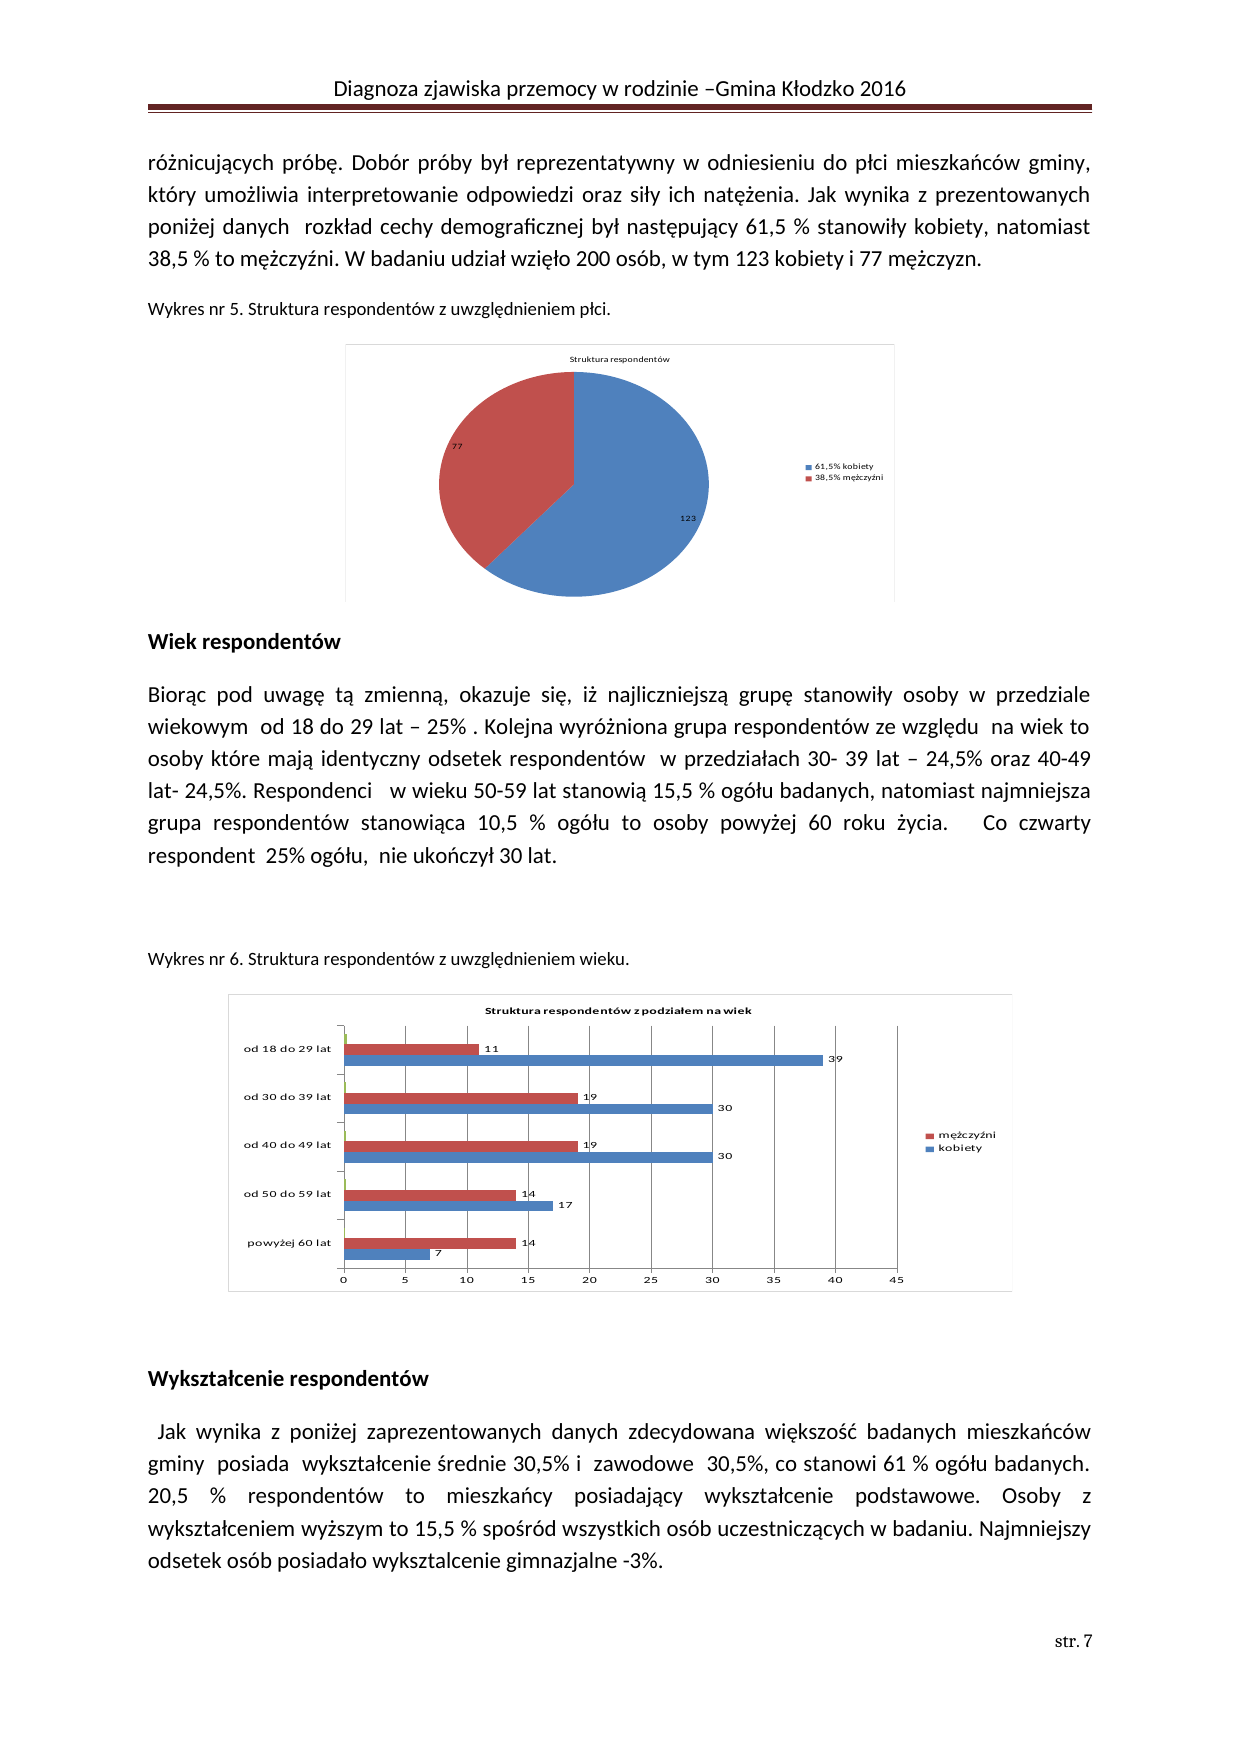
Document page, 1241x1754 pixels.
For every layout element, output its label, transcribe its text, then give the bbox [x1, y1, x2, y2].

text Biorąc pod uwagę tą zmienną, okazuje się, iż najliczniejszą grupę stanowiły osoby w przedziale wiekowym od 18 do 29 lat – 25% . Kolejna wyróżniona grupa respondentów ze względu na wiek to osoby które mają identyczny odsetek respondentów w przedziałach 30- 39 lat – 24,5% oraz 40-49 lat- 24,5%. Respondenci w wieku 50-59 lat stanowią 15,5 % ogółu badanych, natomiast najmniejsza grupa respondentów stanowiąca 10,5 % ogółu to osoby powyżej 60 roku życia. Co czwarty respondent 25% ogółu, nie ukończył 30 lat. [148, 680, 1092, 869]
text Jak wynika z poniżej zaprezentowanych danych zdecydowana większość badanych mieszkańców gminy posiada wykształcenie średnie 30,5% i zawodowe 30,5%, co stanowi 61 % ogółu badanych. 20,5 % respondentów to mieszkańcy posiadający wykształcenie podstawowe. Osoby z wykształceniem wyższym to 15,5 % spośród wszystkich osób uczestniczących w badaniu. Najmniejszy odsetek osób posiadało wyksztalcenie gimnazjalne -3%. [148, 1417, 1092, 1574]
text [148, 148, 1092, 272]
text Wykres nr 5. Struktura respondentów z uwzględnieniem płci. [148, 297, 1092, 320]
text Wykształcenie respondentów [148, 1364, 1092, 1392]
text Wiek respondentów [148, 627, 1092, 655]
text Wykres nr 6. Struktura respondentów z uwzględnieniem wieku. [148, 947, 1092, 970]
